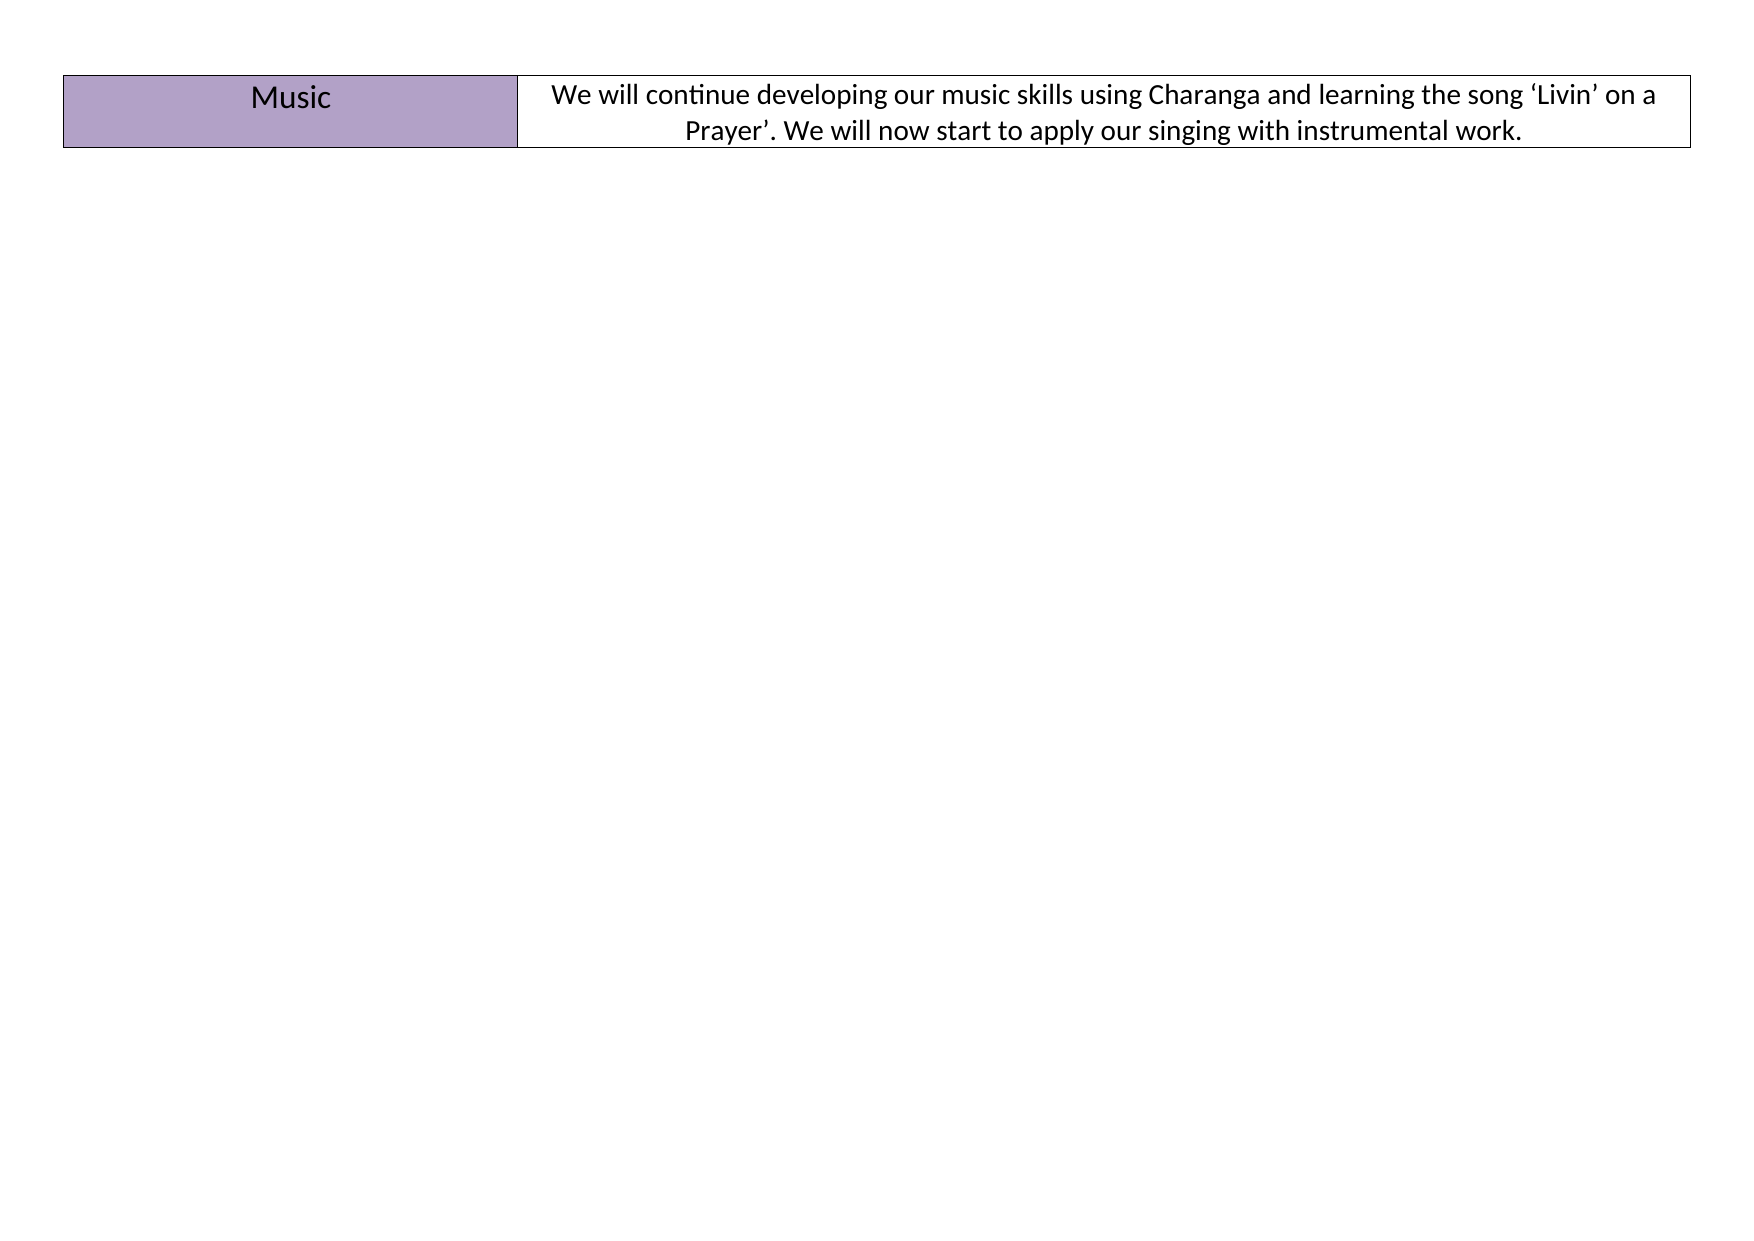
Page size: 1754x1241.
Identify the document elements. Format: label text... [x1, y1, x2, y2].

table_cell Music [64, 76, 517, 147]
table_cell We will continue developing our music skills using Charanga and learning the song ‘Livin’ on a Prayer’. We will now start to apply our singing with instrumental work. [518, 76, 1690, 147]
